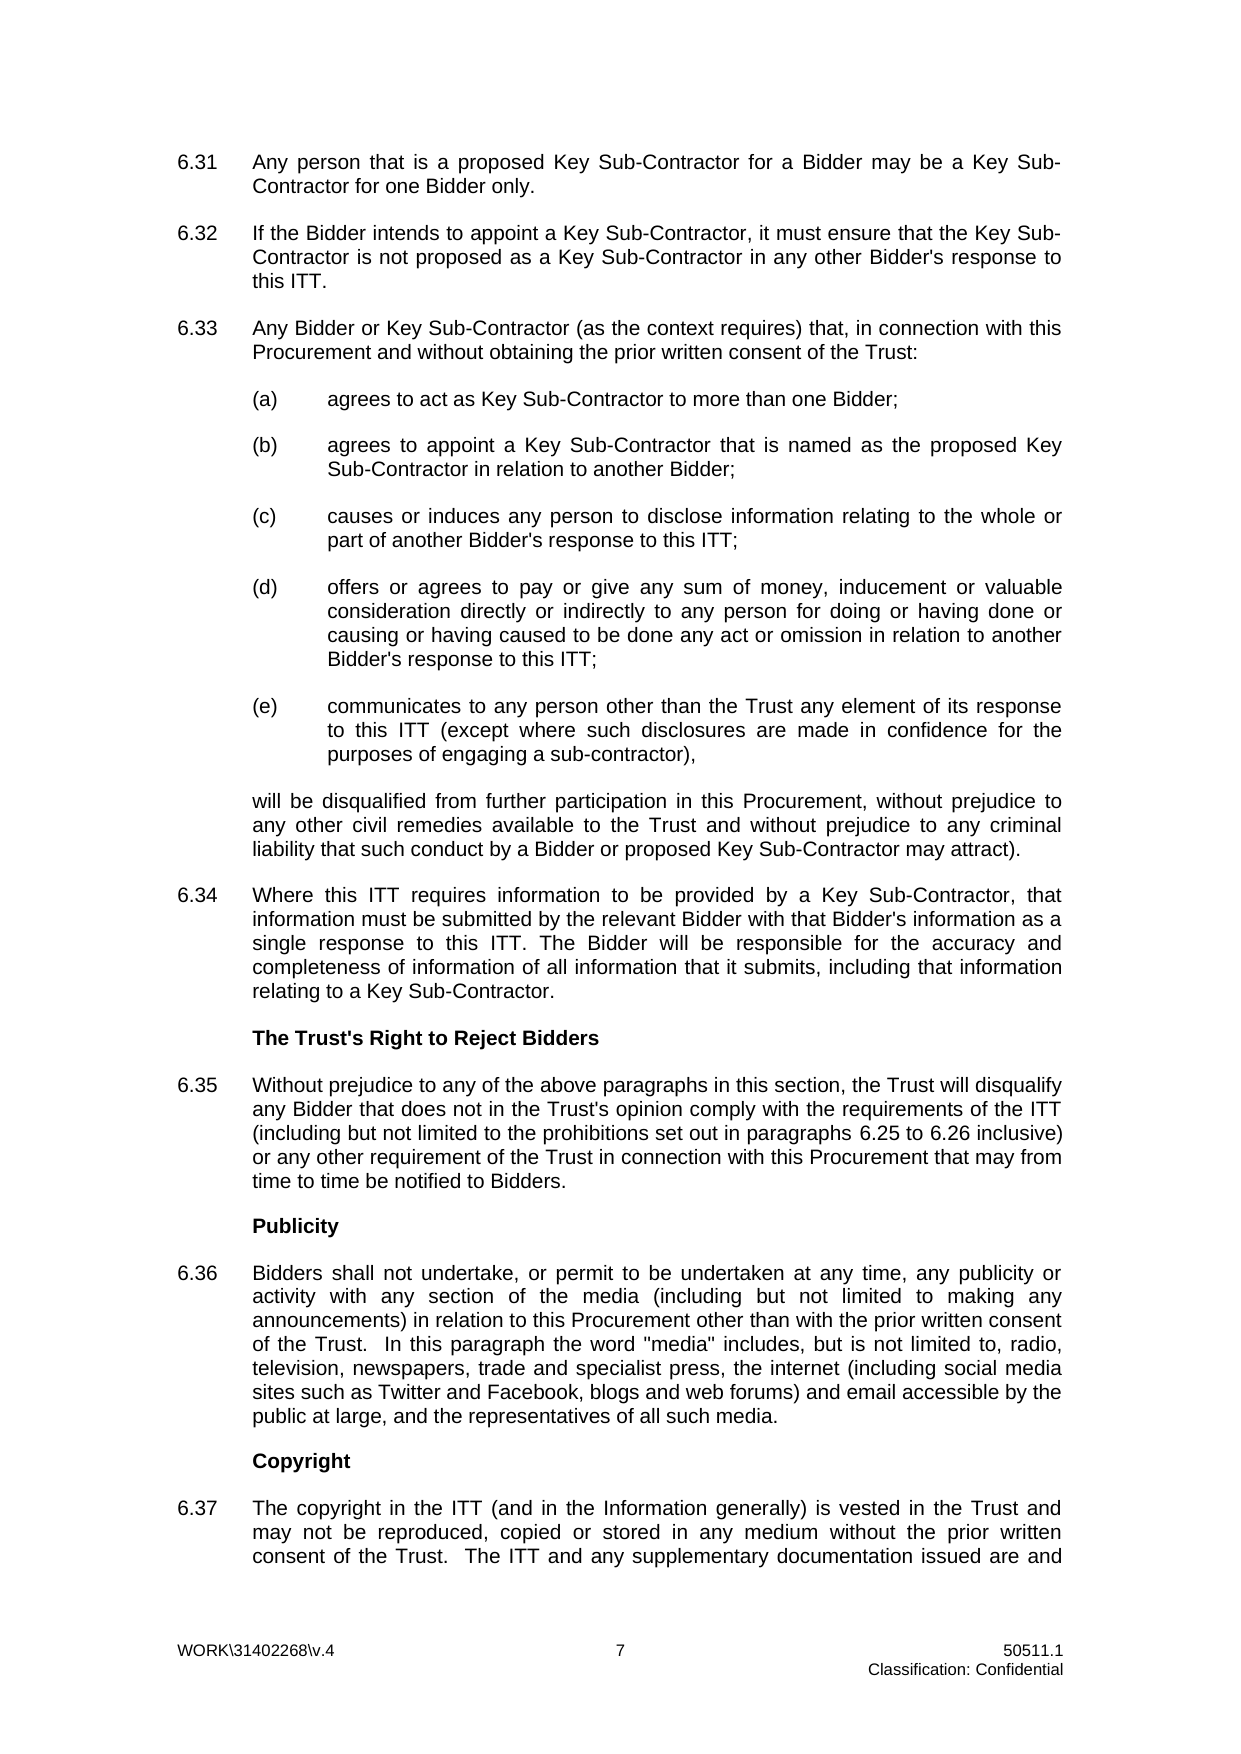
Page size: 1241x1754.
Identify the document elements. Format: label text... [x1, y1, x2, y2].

list Where this ITT requires information to be provided by a Key Sub-Contractor, that information must be submitted by the relevant Bidder with that Bidder's information as a single response to this ITT. The Bidder will be responsible for the accuracy and completeness of information of all information that it submits, including that information relating to a Key Sub-Contractor. [177, 883, 1063, 1003]
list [177, 1496, 1063, 1568]
list causes or induces any person to disclose information relating to the whole or part of another Bidder's response to this ITT; [252, 504, 1063, 552]
text Publicity [252, 1213, 1063, 1237]
text Copyright [252, 1449, 1063, 1473]
list If the Bidder intends to appoint a Key Sub-Contractor, it must ensure that the Key Sub-Contractor is not proposed as a Key Sub-Contractor in any other Bidder's response to this ITT. [177, 221, 1063, 293]
list Any Bidder or Key Sub-Contractor (as the context requires) that, in connection with this Procurement and without obtaining the prior written consent of the Trust: [177, 316, 1063, 363]
list will be disqualified from further participation in this Procurement, without prejudice to any other civil remedies available to the Trust and without prejudice to any criminal liability that such conduct by a Bidder or proposed Key Sub-Contractor may attract). [252, 788, 1063, 860]
list Without prejudice to any of the above paragraphs in this section, the Trust will disqualify any Bidder that does not in the Trust's opinion comply with the requirements of the ITT (including but not limited to the prohibitions set out in paragraphs 6.25 to 6.26 inclusive) or any other requirement of the Trust in connection with this Procurement that may from time to time be notified to Bidders. [177, 1073, 1063, 1193]
list Any person that is a proposed Key Sub-Contractor for a Bidder may be a Key Sub-Contractor for one Bidder only. [177, 150, 1063, 198]
text The Trust's Right to Reject Bidders [252, 1026, 1063, 1050]
list agrees to appoint a Key Sub-Contractor that is named as the proposed Key Sub-Contractor in relation to another Bidder; [252, 433, 1063, 481]
list communicates to any person other than the Trust any element of its response to this ITT (except where such disclosures are made in confidence for the purposes of engaging a sub-contractor), [252, 694, 1063, 766]
list offers or agrees to pay or give any sum of money, inducement or valuable consideration directly or indirectly to any person for doing or having done or causing or having caused to be done any act or omission in relation to another Bidder's response to this ITT; [252, 575, 1063, 671]
list Bidders shall not undertake, or permit to be undertaken at any time, any publicity or activity with any section of the media (including but not limited to making any announcements) in relation to this Procurement other than with the prior written consent of the Trust. In this paragraph the word "media" includes, but is not limited to, radio, television, newspapers, trade and specialist press, the internet (including social media sites such as Twitter and Facebook, blogs and web forums) and email accessible by the public at large, and the representatives of all such media. [177, 1260, 1063, 1428]
list agrees to act as Key Sub-Contractor to more than one Bidder; [252, 386, 1063, 410]
